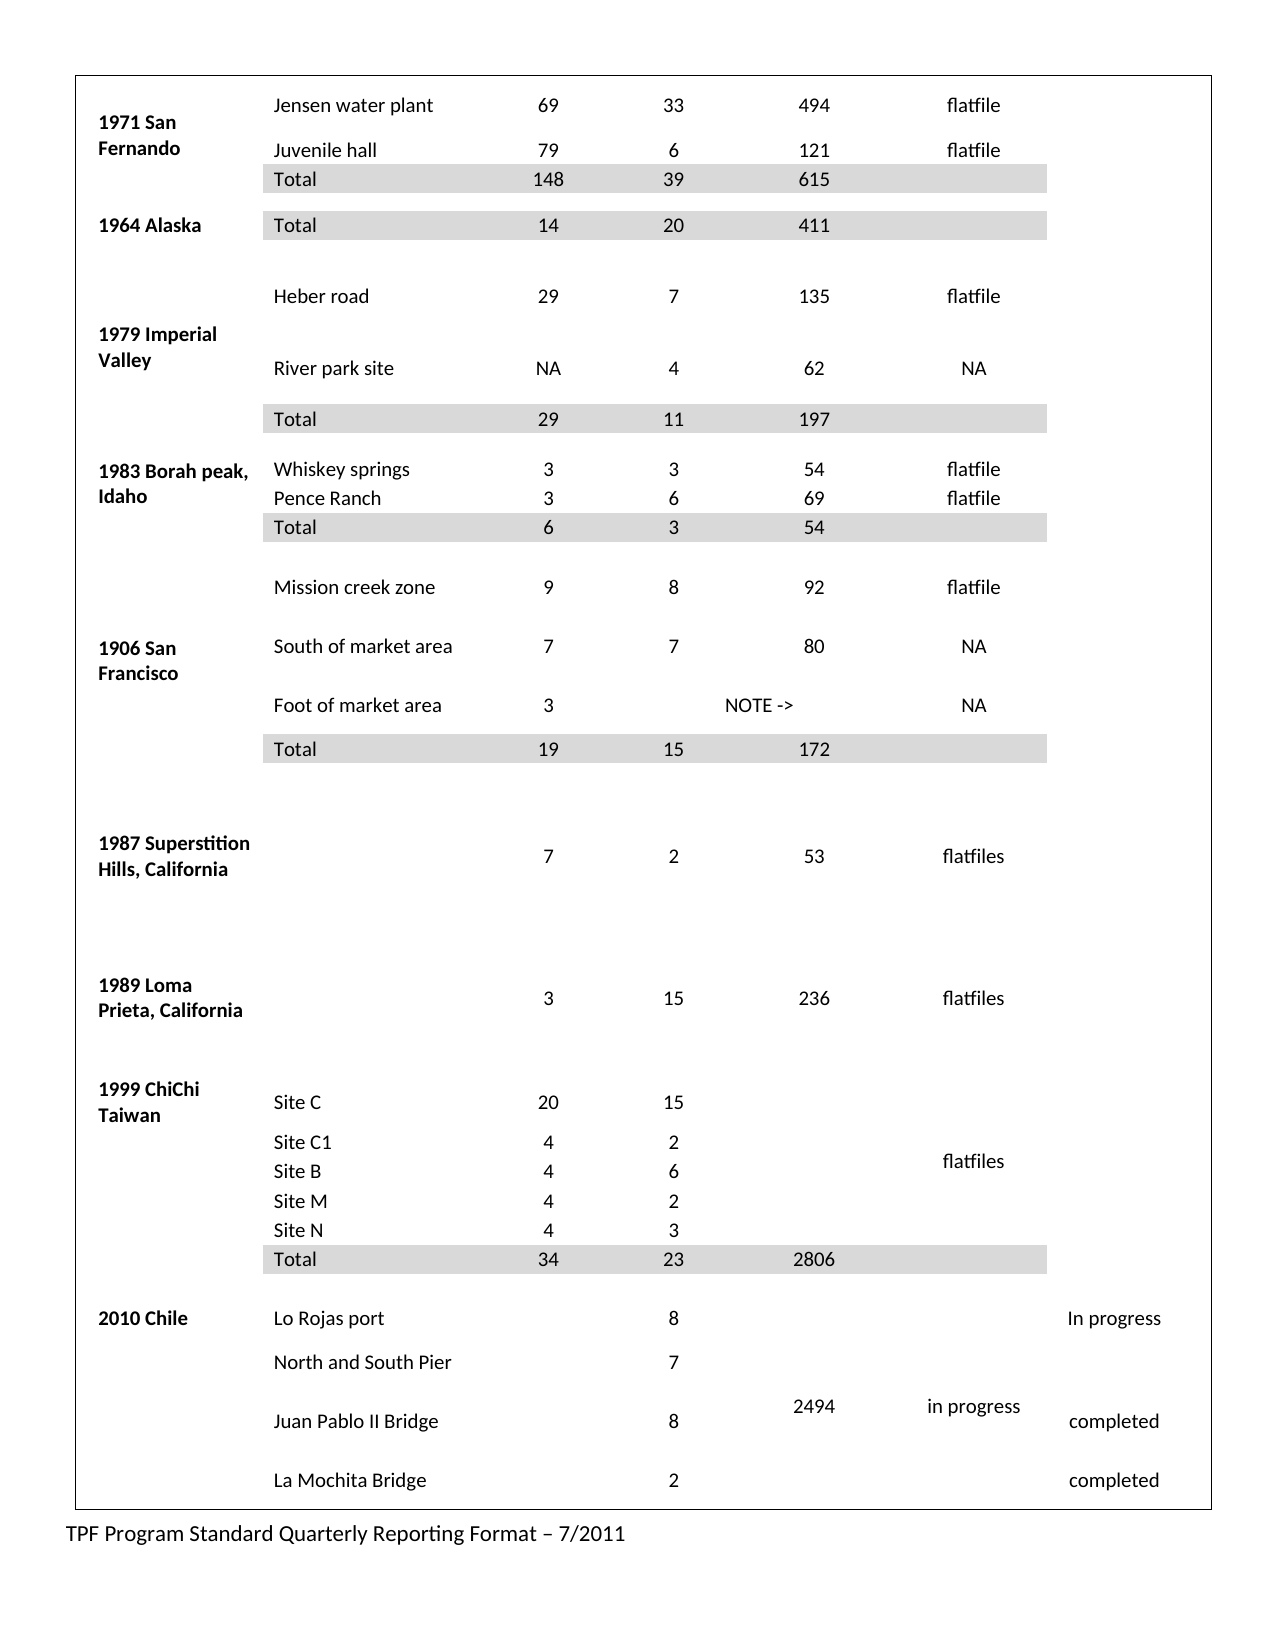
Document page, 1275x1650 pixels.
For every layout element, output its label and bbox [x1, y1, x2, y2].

table_header [76, 76, 1211, 1509]
